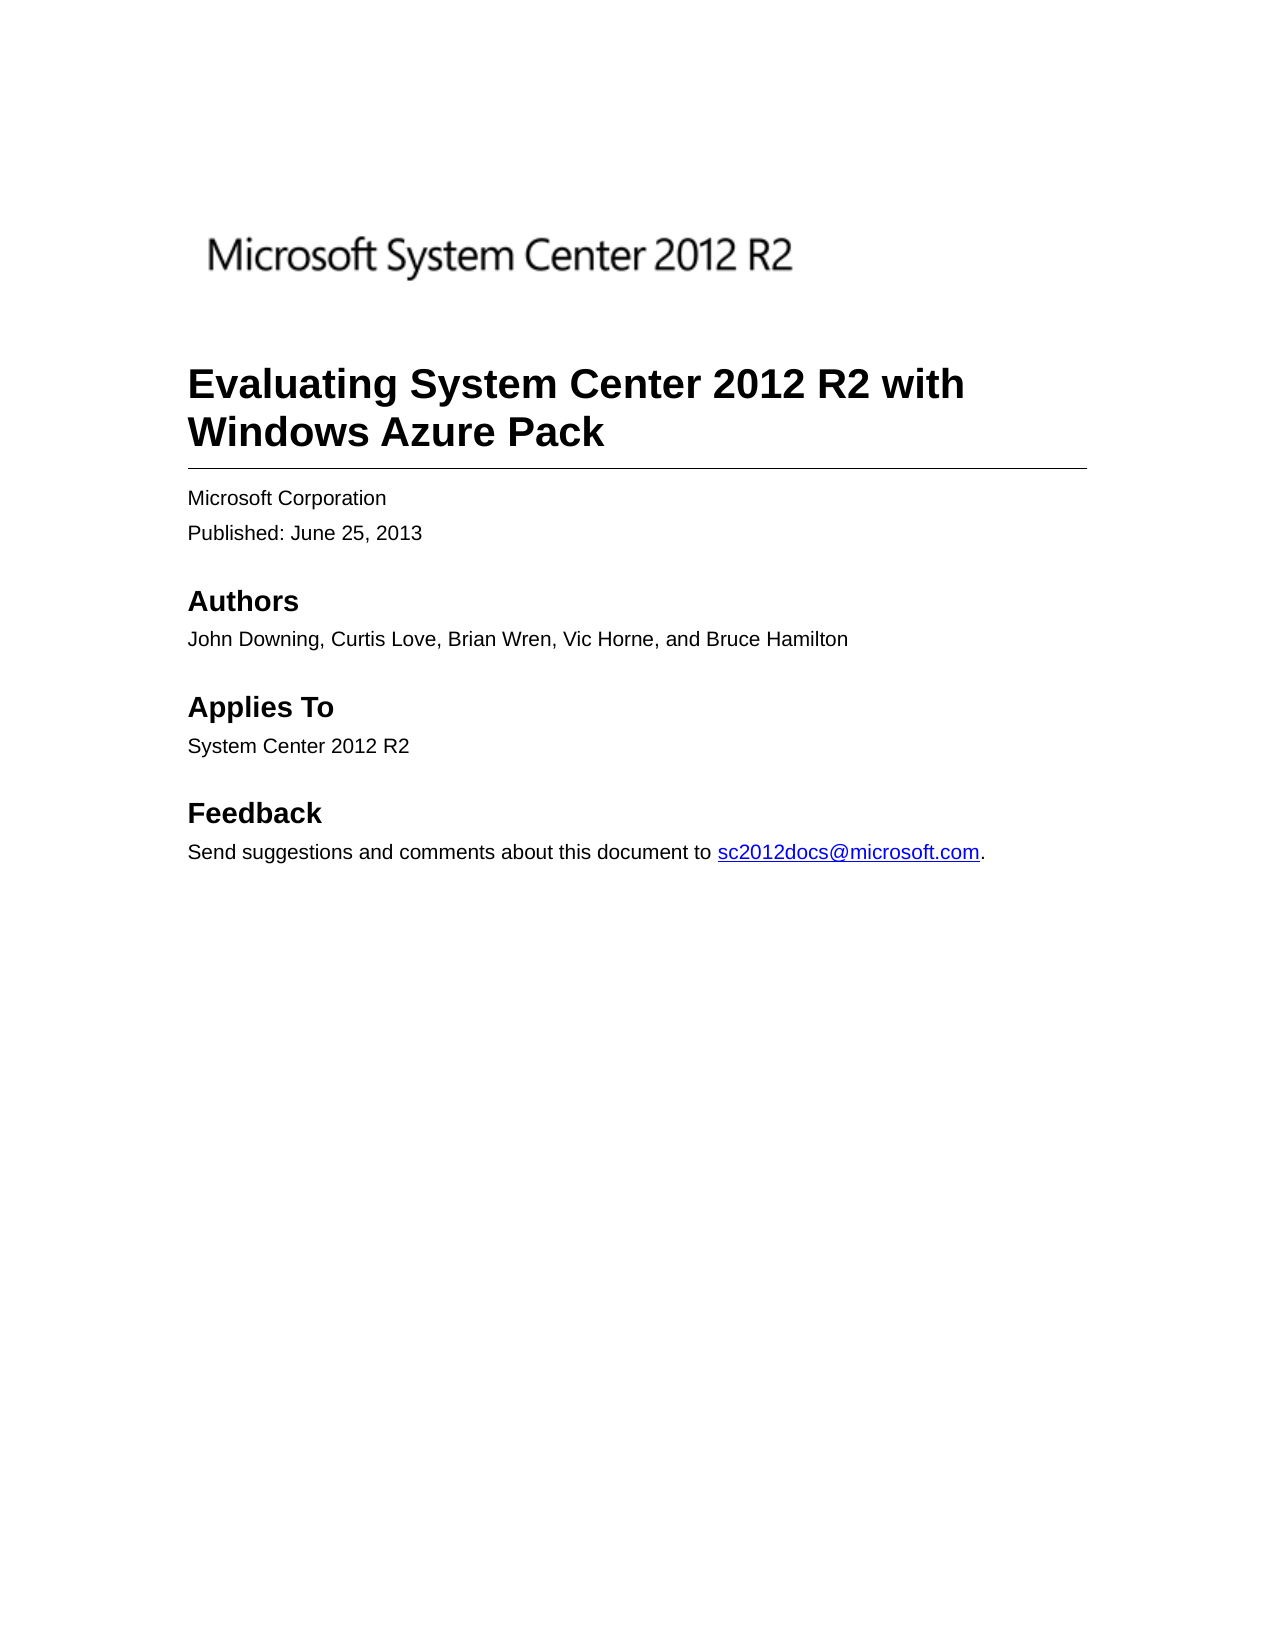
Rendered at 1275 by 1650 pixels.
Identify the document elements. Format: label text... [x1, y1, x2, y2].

text Evaluating System Center 2012 R2 with Windows Azure Pack [187, 360, 1087, 469]
text Send suggestions and comments about this document to sc2012docs@microsoft.com. [187, 836, 1087, 866]
text System Center 2012 R2 [187, 730, 1087, 759]
text Feedback [187, 797, 1087, 830]
picture [187, 216, 813, 292]
text Microsoft Corporation [187, 482, 1087, 511]
text John Downing, Curtis Love, Brian Wren, Vic Horne, and Bruce Hamilton [187, 623, 1087, 653]
text Authors [187, 584, 1087, 617]
text Applies To [187, 690, 1087, 724]
text Published: June 25, 2013 [187, 517, 1087, 546]
